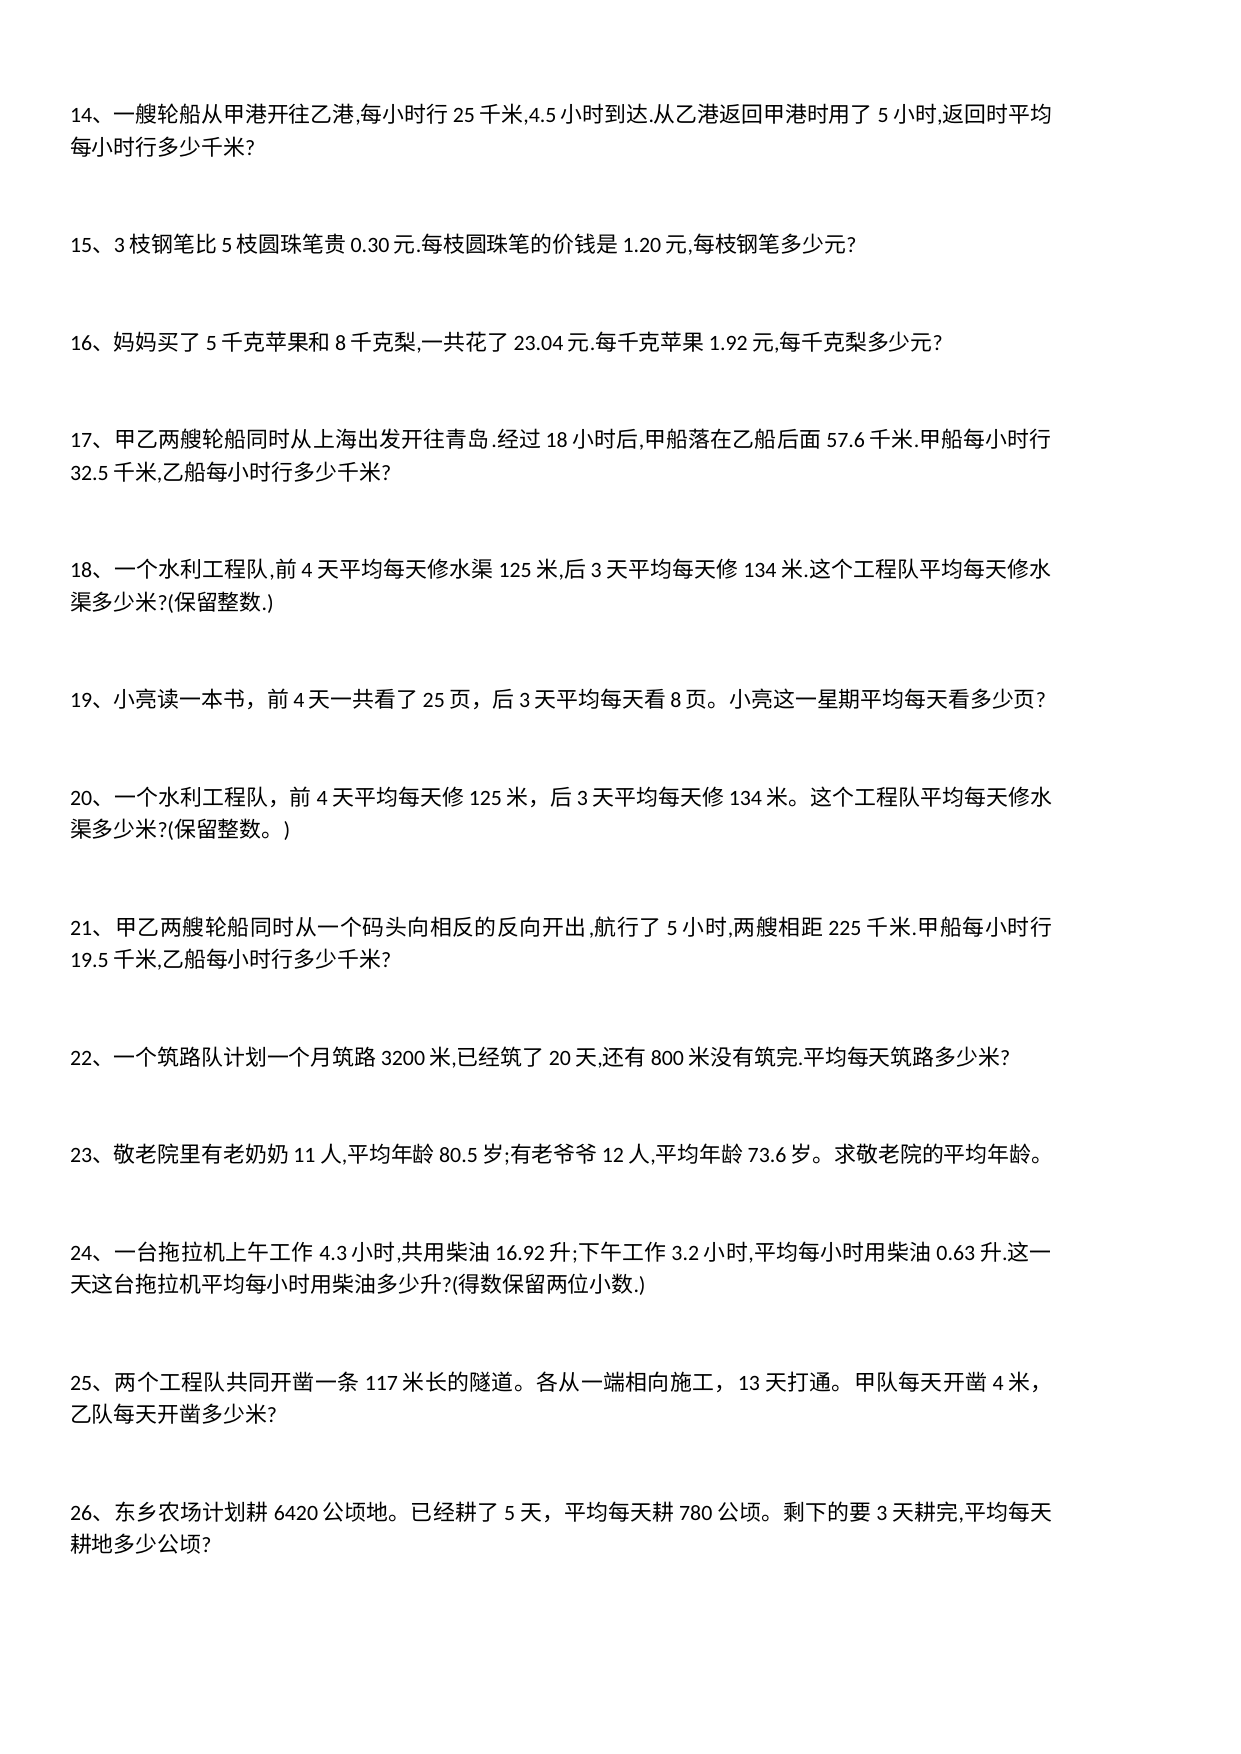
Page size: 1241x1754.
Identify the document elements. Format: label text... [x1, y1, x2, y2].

text 24、一台拖拉机上午工作4.3小时,共用柴油16.92升;下午工作3.2小时,平均每小时用柴油0.63升.这一天这台拖拉机平均每小时用柴油多少升?(得数保留两位小数.) [70, 1234, 1053, 1299]
text 20、一个水利工程队，前4天平均每天修125米，后3天平均每天修134米。这个工程队平均每天修水渠多少米?(保留整数。) [70, 779, 1053, 844]
text 17、甲乙两艘轮船同时从上海出发开往青岛.经过18小时后,甲船落在乙船后面57.6千米.甲船每小时行32.5千米,乙船每小时行多少千米? [70, 422, 1053, 487]
text 26、东乡农场计划耕6420公顷地。已经耕了5天，平均每天耕780公顷。剩下的要3天耕完,平均每天耕地多少公顷? [70, 1494, 1053, 1559]
text 21、甲乙两艘轮船同时从一个码头向相反的反向开出,航行了5小时,两艘相距225千米.甲船每小时行19.5千米,乙船每小时行多少千米? [70, 909, 1053, 974]
text 19、小亮读一本书，前4天一共看了25页，后3天平均每天看8页。小亮这一星期平均每天看多少页? [70, 682, 1053, 714]
text 22、一个筑路队计划一个月筑路3200米,已经筑了20天,还有800米没有筑完.平均每天筑路多少米? [70, 1039, 1053, 1072]
text 23、敬老院里有老奶奶11人,平均年龄80.5岁;有老爷爷12人,平均年龄73.6岁。求敬老院的平均年龄。 [70, 1137, 1053, 1169]
text 25、两个工程队共同开凿一条117米长的隧道。各从一端相向施工，13天打通。甲队每天开凿4米，乙队每天开凿多少米? [70, 1364, 1053, 1429]
text 14、一艘轮船从甲港开往乙港,每小时行25千米,4.5小时到达.从乙港返回甲港时用了5小时,返回时平均每小时行多少千米? [70, 97, 1053, 162]
text 18、一个水利工程队,前4天平均每天修水渠125米,后3天平均每天修134米.这个工程队平均每天修水渠多少米?(保留整数.) [70, 552, 1053, 617]
text 15、3枝钢笔比5枝圆珠笔贵0.30元.每枝圆珠笔的价钱是1.20元,每枝钢笔多少元? [70, 227, 1053, 259]
text 16、妈妈买了5千克苹果和8千克梨,一共花了23.04元.每千克苹果1.92元,每千克梨多少元? [70, 324, 1053, 357]
